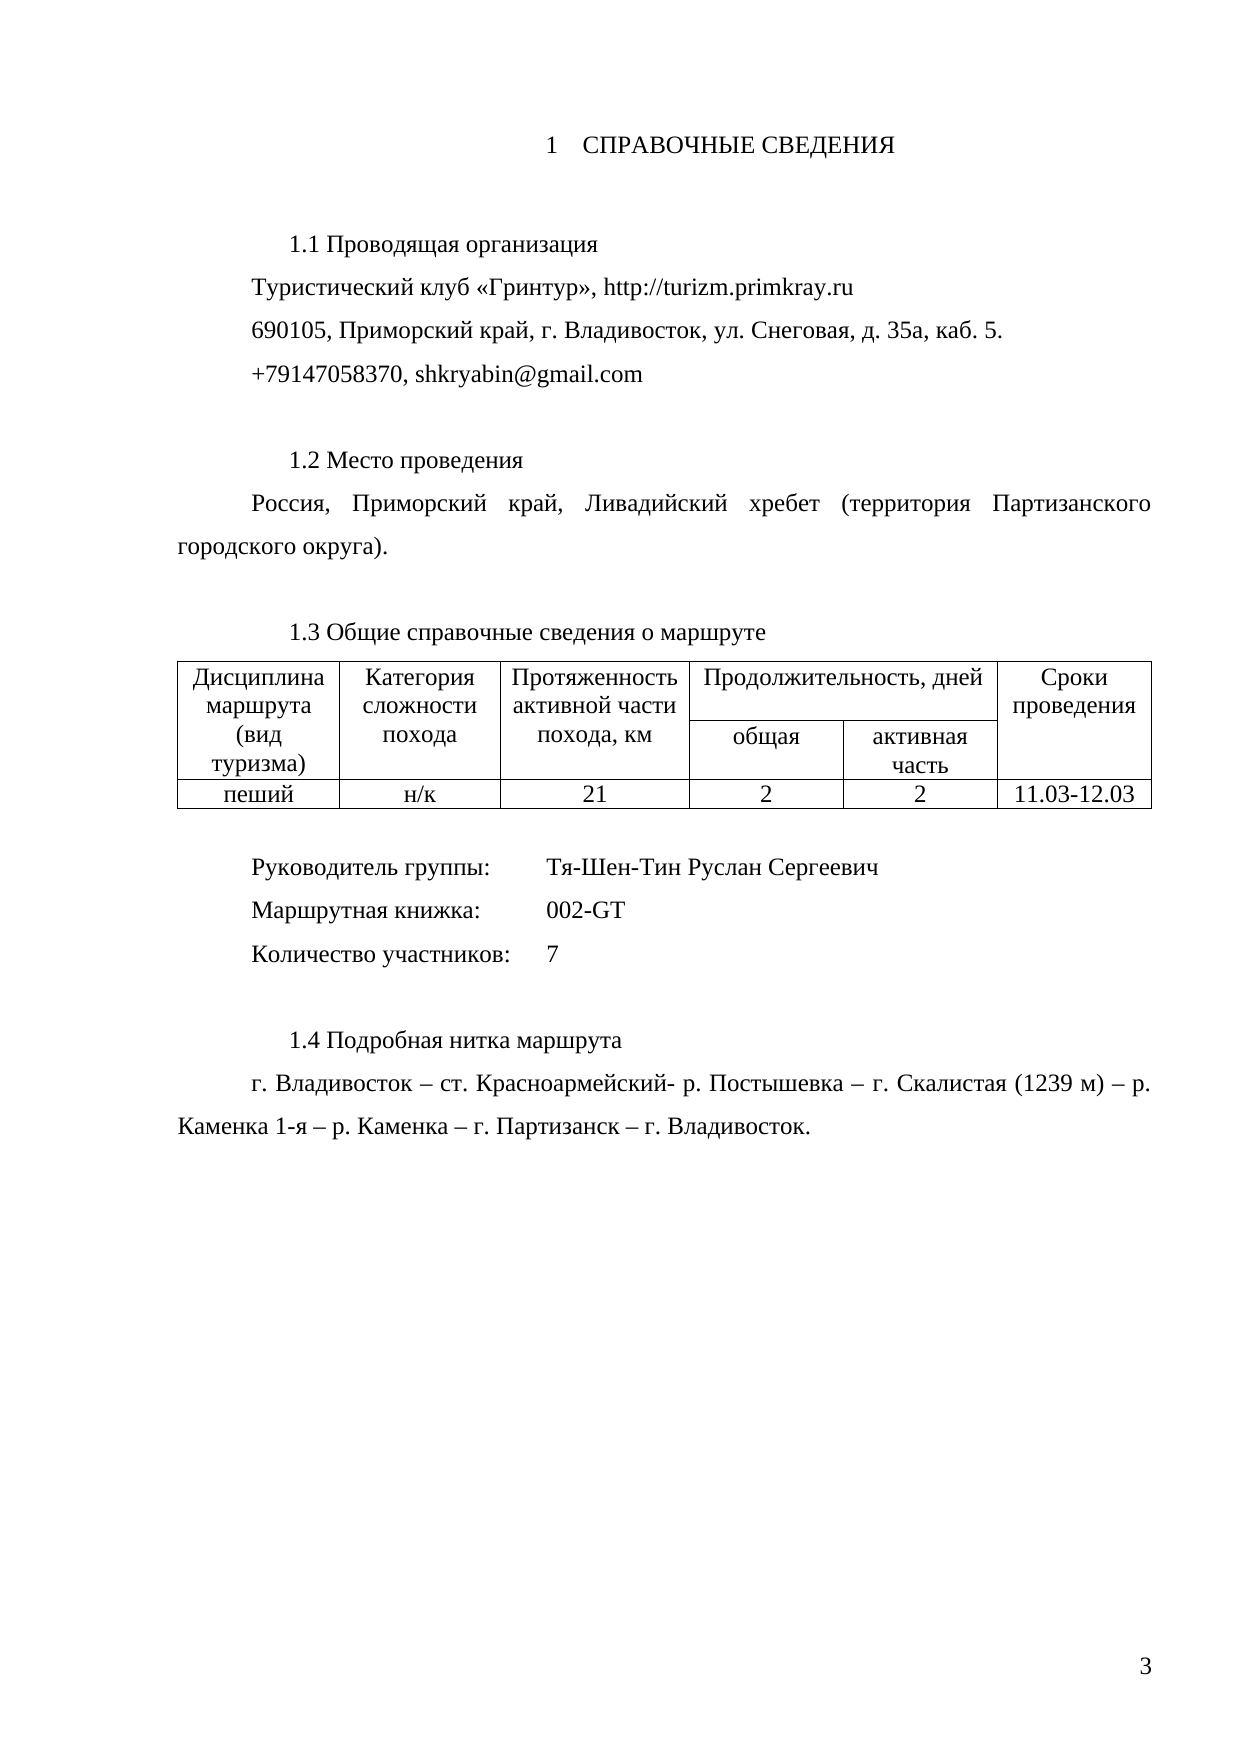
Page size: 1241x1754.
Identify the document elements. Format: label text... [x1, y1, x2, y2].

text Россия, Приморский край, Ливадийский хребет (территория Партизанского городского округа). [177, 488, 1152, 560]
table_cell 11.03-12.03 [998, 780, 1151, 808]
subtitle Подробная нитка маршрута [288, 1025, 1152, 1054]
table_header Сроки проведения [998, 662, 1151, 778]
table_cell 2 [844, 780, 997, 808]
table_header Протяженность активной части похода, км [501, 662, 689, 778]
table_cell 2 [690, 780, 843, 808]
table_cell 21 [501, 780, 689, 808]
table_cell н/к [340, 780, 500, 808]
subtitle Место проведения [288, 445, 1152, 474]
text 690105, Приморский край, г. Владивосток, ул. Снеговая, д. 35а, каб. 5. [177, 316, 1152, 344]
text Количество участников: 7 [177, 939, 1152, 967]
table_header Дисциплина маршрута (вид туризма) [178, 662, 339, 778]
subtitle Проводящая организация [288, 229, 1152, 258]
text Туристический клуб «Гринтур», http://turizm.primkray.ru [177, 272, 1152, 301]
table_header Категория сложности похода [340, 662, 500, 778]
table_header Продолжительность, дней [690, 662, 997, 720]
text Руководитель группы: Тя-Шен-Тин Руслан Сергеевич [177, 852, 1152, 881]
subtitle Общие справочные сведения о маршруте [288, 617, 1152, 646]
text +79147058370, shkryabin@gmail.com [177, 359, 1152, 387]
subtitle Справочные сведения [289, 131, 1152, 159]
text Маршрутная книжка: 002-GT [177, 896, 1152, 924]
table_cell общая [690, 721, 843, 778]
table_cell активная часть [844, 721, 997, 778]
text г. Владивосток – ст. Красноармейский- р. Постышевка – г. Скалистая (1239 м) – р. Каменка 1-я – р. Каменка – г. Партизанск – г. Владивосток. [177, 1068, 1152, 1140]
table_cell пеший [178, 780, 339, 808]
